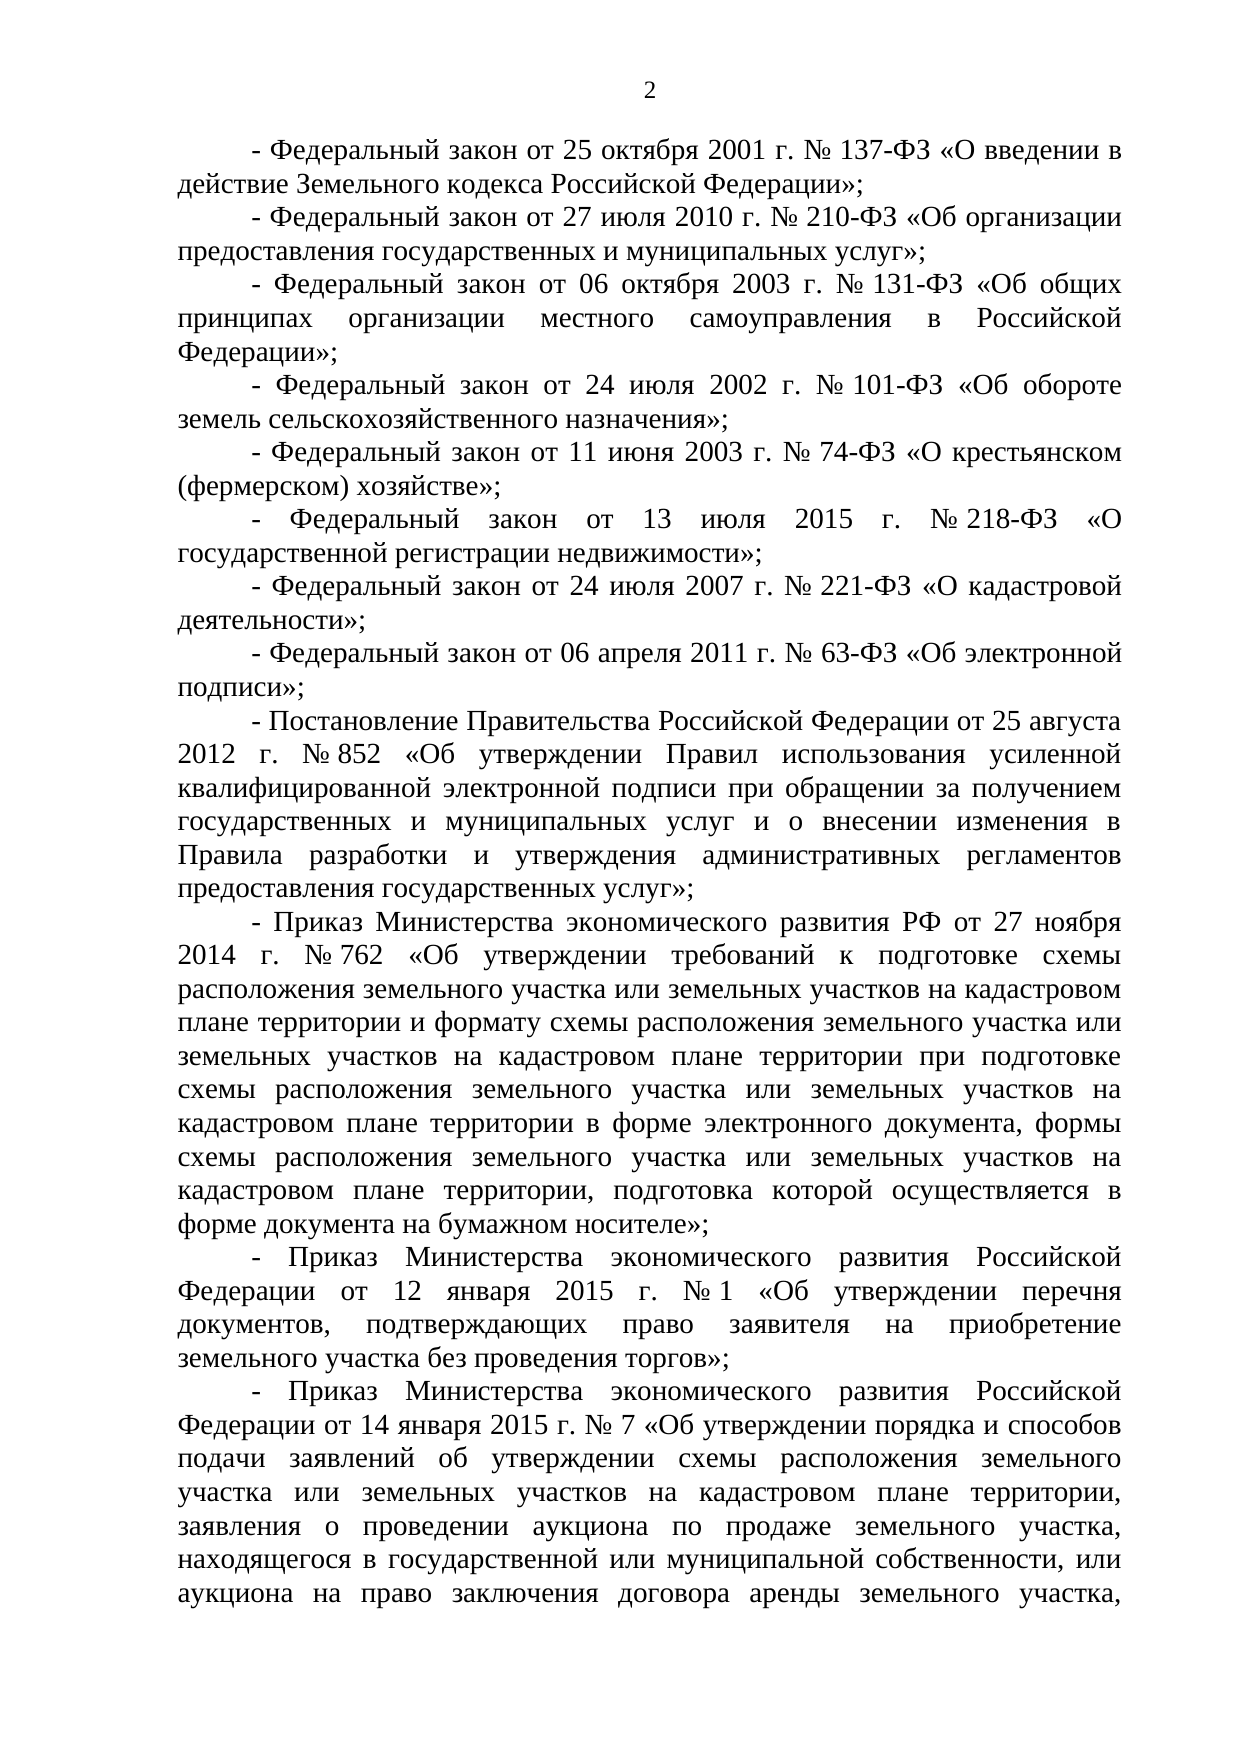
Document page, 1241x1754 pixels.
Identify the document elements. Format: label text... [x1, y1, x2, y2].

text - Федеральный закон от 11 июня 2003 г. № 74-ФЗ «О крестьянском (фермерском) хозяйстве»; [177, 434, 1122, 501]
text - Федеральный закон от 06 октября 2003 г. № 131-ФЗ «Об общих принципах организации местного самоуправления в Российской Федерации»; [177, 267, 1122, 367]
text - Приказ Министерства экономического развития Российской Федерации от 12 января 2015 г. № 1 «Об утверждении перечня документов, подтверждающих право заявителя на приобретение земельного участка без проведения торгов»; [177, 1239, 1122, 1373]
text - Федеральный закон от 24 июля 2002 г. № 101-ФЗ «Об обороте земель сельскохозяйственного назначения»; [177, 367, 1122, 434]
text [177, 1373, 1122, 1608]
text - Приказ Министерства экономического развития РФ от 27 ноября 2014 г. № 762 «Об утверждении требований к подготовке схемы расположения земельного участка или земельных участков на кадастровом плане территории и формату схемы расположения земельного участка или земельных участков на кадастровом плане территории при подготовке схемы расположения земельного участка или земельных участков на кадастровом плане территории в форме электронного документа, формы схемы расположения земельного участка или земельных участков на кадастровом плане территории, подготовка которой осуществляется в форме документа на бумажном носителе»; [177, 904, 1122, 1239]
text - Федеральный закон от 25 октября 2001 г. № 137-ФЗ «О введении в действие Земельного кодекса Российской Федерации»; [177, 132, 1122, 199]
text - Федеральный закон от 06 апреля 2011 г. № 63-ФЗ «Об электронной подписи»; [177, 636, 1122, 703]
text - Федеральный закон от 24 июля 2007 г. № 221-ФЗ «О кадастровой деятельности»; [177, 568, 1122, 636]
text - Федеральный закон от 27 июля 2010 г. № 210-ФЗ «Об организации предоставления государственных и муниципальных услуг»; [177, 199, 1122, 267]
text - Постановление Правительства Российской Федерации от 25 августа 2012 г. № 852 «Об утверждении Правил использования усиленной квалифицированной электронной подписи при обращении за получением государственных и муниципальных услуг и о внесении изменения в Правила разработки и утверждения административных регламентов предоставления государственных услуг»; [177, 703, 1122, 904]
text - Федеральный закон от 13 июля 2015 г. № 218-ФЗ «О государственной регистрации недвижимости»; [177, 501, 1122, 568]
